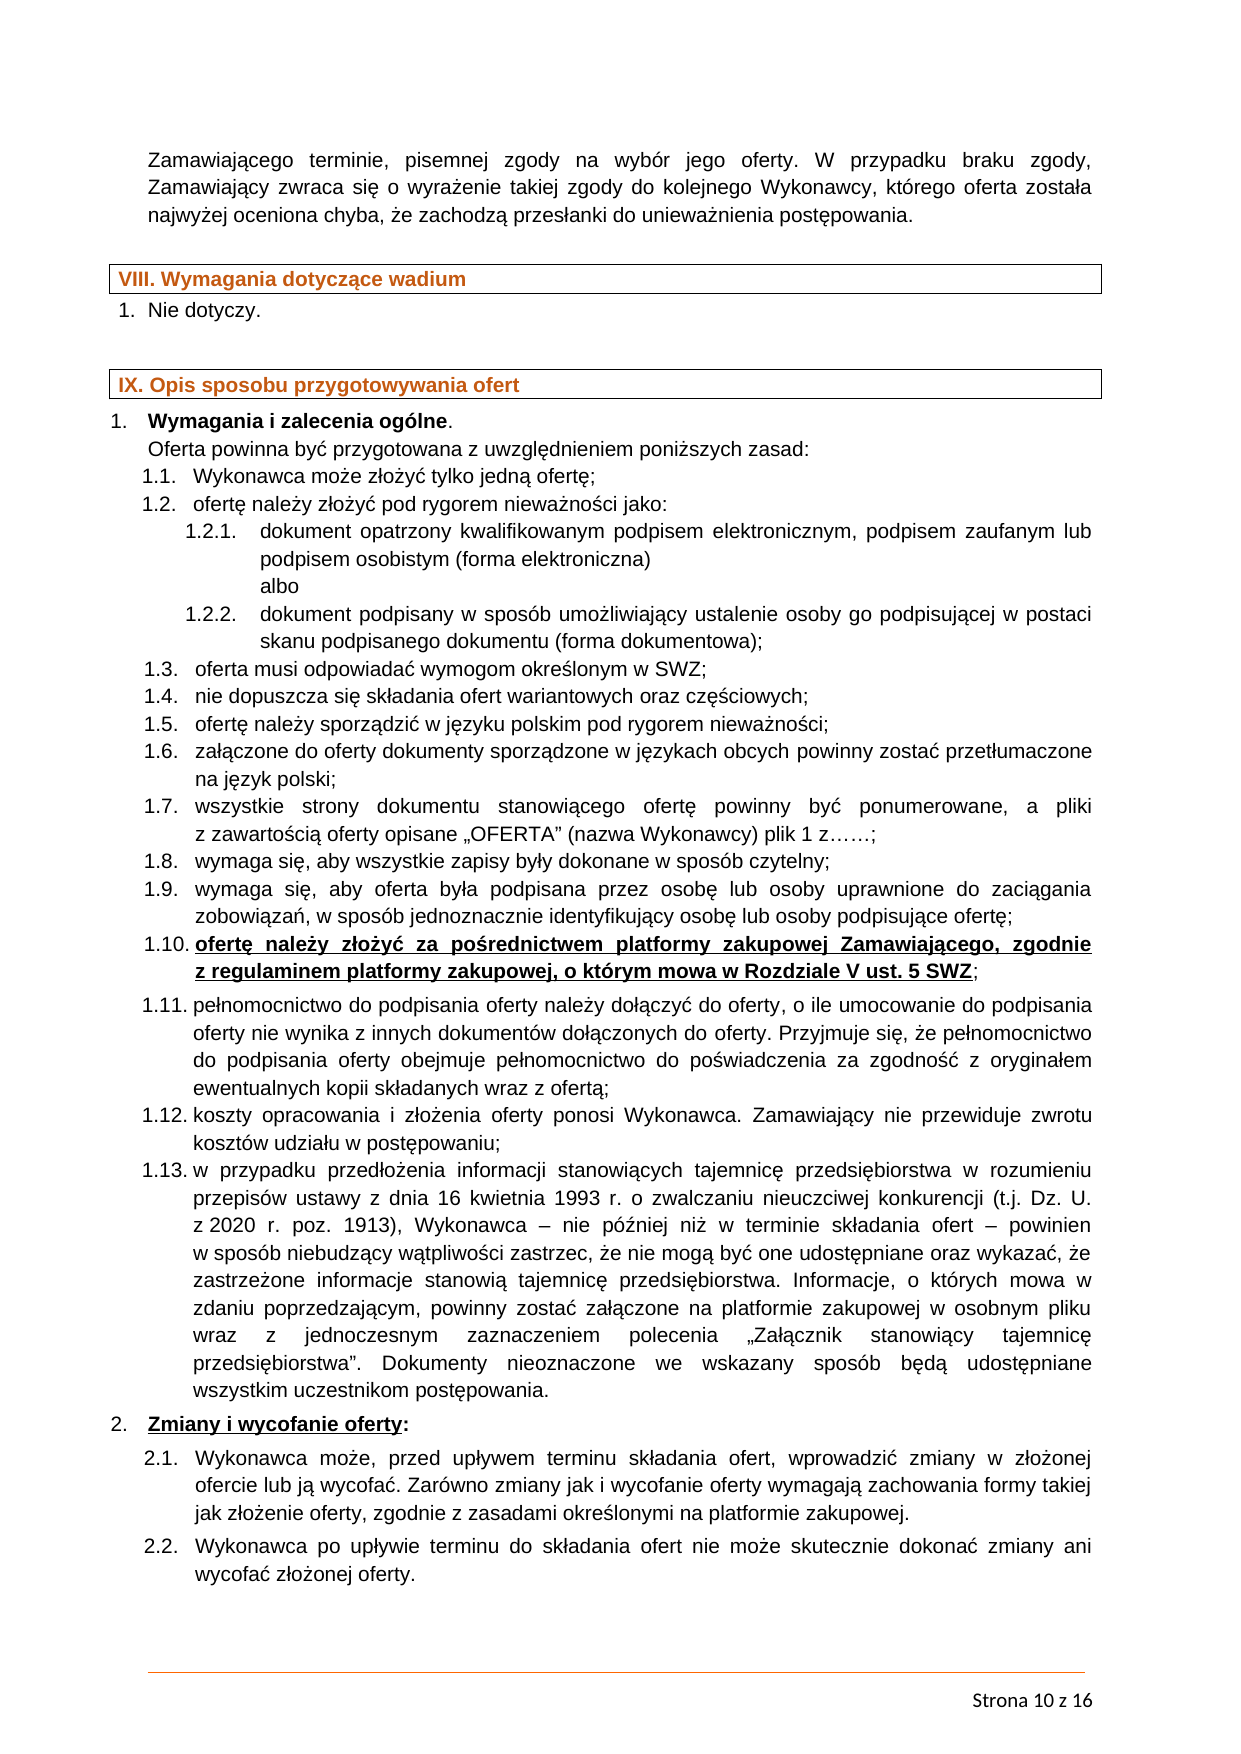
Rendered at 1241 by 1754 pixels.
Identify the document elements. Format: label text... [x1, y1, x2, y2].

text Oferta powinna być przygotowana z uwzględnieniem poniższych zasad: [148, 437, 1093, 461]
list pełnomocnictwo do podpisania oferty należy dołączyć do oferty, o ile umocowanie do podpisania oferty nie wynika z innych dokumentów dołączonych do oferty. Przyjmuje się, że pełnomocnictwo do podpisania oferty obejmuje pełnomocnictwo do poświadczenia za zgodność z oryginałem ewentualnych kopii składanych wraz z ofertą; [142, 993, 1093, 1099]
text albo [260, 574, 1093, 598]
subtitle IX. Opis sposobu przygotowywania ofert [110, 370, 1101, 398]
list ofertę należy złożyć za pośrednictwem platformy zakupowej Zamawiającego, zgodnie z regulaminem platformy zakupowej, o którym mowa w Rozdziale V ust. 5 SWZ; [144, 932, 1093, 983]
list załączone do oferty dokumenty sporządzone w językach obcych powinny zostać przetłumaczone na język polski; [144, 739, 1093, 791]
list Zmiany i wycofanie oferty: [110, 1412, 1093, 1436]
list wymaga się, aby wszystkie zapisy były dokonane w sposób czytelny; [144, 849, 1093, 873]
subtitle VIII. Wymagania dotyczące wadium [110, 265, 1101, 293]
list Wykonawca może, przed upływem terminu składania ofert, wprowadzić zmiany w złożonej ofercie lub ją wycofać. Zarówno zmiany jak i wycofanie oferty wymagają zachowania formy takiej jak złożenie oferty, zgodnie z zasadami określonymi na platformie zakupowej. [144, 1446, 1093, 1524]
list Wykonawca może złożyć tylko jedną ofertę; [142, 464, 1093, 488]
list nie dopuszcza się składania ofert wariantowych oraz częściowych; [144, 684, 1093, 708]
list Nie dotyczy. [118, 298, 1093, 322]
list koszty opracowania i złożenia oferty ponosi Wykonawca. Zamawiający nie przewiduje zwrotu kosztów udziału w postępowaniu; [142, 1103, 1093, 1154]
list Wykonawca po upływie terminu do składania ofert nie może skutecznie dokonać zmiany ani wycofać złożonej oferty. [144, 1534, 1093, 1586]
list dokument opatrzony kwalifikowanym podpisem elektronicznym, podpisem zaufanym lub podpisem osobistym (forma elektroniczna) [185, 519, 1093, 571]
list dokument podpisany w sposób umożliwiający ustalenie osoby go podpisującej w postaci skanu podpisanego dokumentu (forma dokumentowa); [185, 602, 1093, 653]
list wymaga się, aby oferta była podpisana przez osobę lub osoby uprawnione do zaciągania zobowiązań, w sposób jednoznacznie identyfikujący osobę lub osoby podpisujące ofertę; [144, 877, 1093, 928]
list ofertę należy złożyć pod rygorem nieważności jako: [142, 492, 1093, 516]
list w przypadku przedłożenia informacji stanowiących tajemnicę przedsiębiorstwa w rozumieniu przepisów ustawy z dnia 16 kwietnia 1993 r. o zwalczaniu nieuczciwej konkurencji (t.j. Dz. U. z 2020 r. poz. 1913), Wykonawca – nie później niż w terminie składania ofert – powinien w sposób niebudzący wątpliwości zastrzec, że nie mogą być one udostępniane oraz wykazać, że zastrzeżone informacje stanowią tajemnicę przedsiębiorstwa. Informacje, o których mowa w zdaniu poprzedzającym, powinny zostać załączone na platformie zakupowej w osobnym pliku wraz z jednoczesnym zaznaczeniem polecenia „Załącznik stanowiący tajemnicę przedsiębiorstwa”. Dokumenty nieoznaczone we wskazany sposób będą udostępniane wszystkim uczestnikom postępowania. [142, 1158, 1093, 1402]
list oferta musi odpowiadać wymogom określonym w SWZ; [144, 657, 1093, 681]
list Wymagania i zalecenia ogólne. [110, 409, 1093, 433]
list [110, 148, 1093, 227]
list wszystkie strony dokumentu stanowiącego ofertę powinny być ponumerowane, a pliki z zawartością oferty opisane „OFERTA” (nazwa Wykonawcy) plik 1 z……; [144, 794, 1093, 846]
list ofertę należy sporządzić w języku polskim pod rygorem nieważności; [144, 712, 1093, 736]
